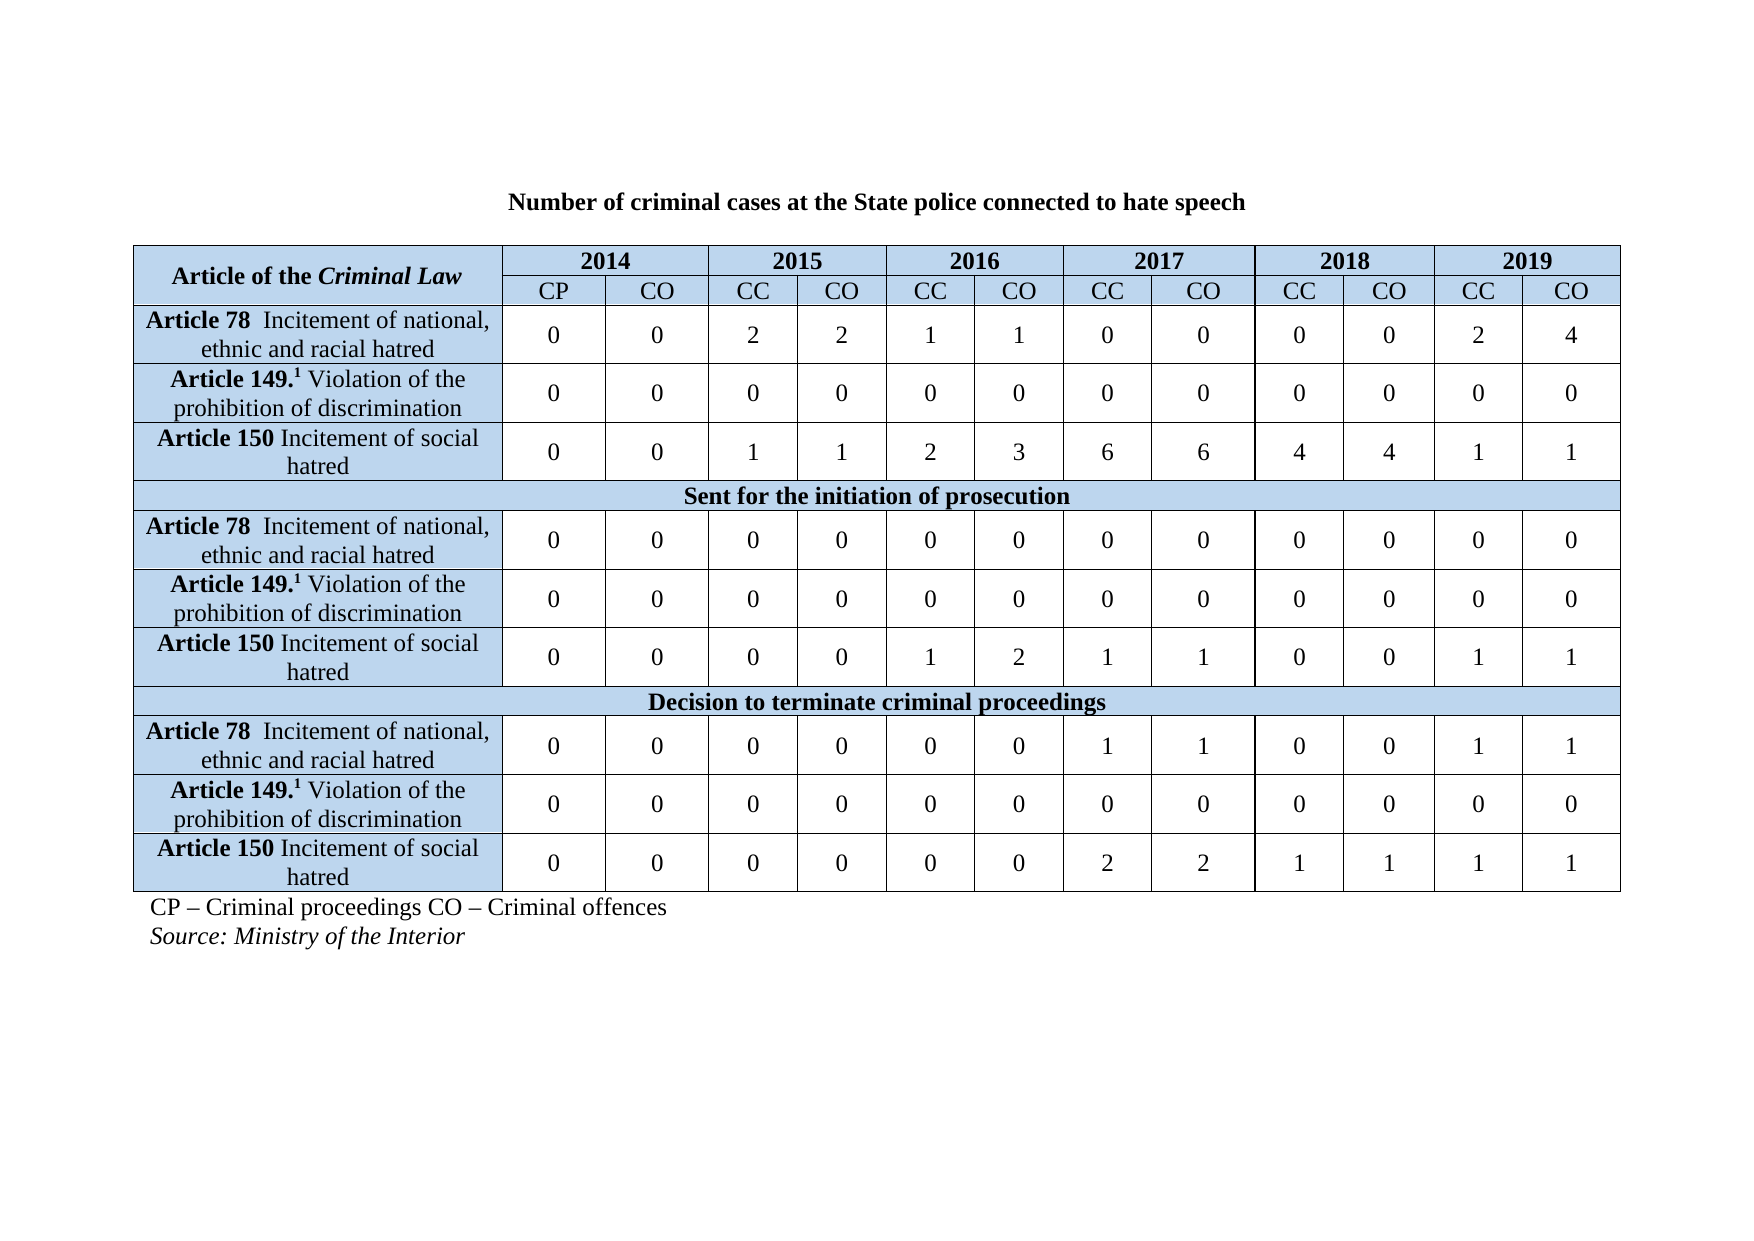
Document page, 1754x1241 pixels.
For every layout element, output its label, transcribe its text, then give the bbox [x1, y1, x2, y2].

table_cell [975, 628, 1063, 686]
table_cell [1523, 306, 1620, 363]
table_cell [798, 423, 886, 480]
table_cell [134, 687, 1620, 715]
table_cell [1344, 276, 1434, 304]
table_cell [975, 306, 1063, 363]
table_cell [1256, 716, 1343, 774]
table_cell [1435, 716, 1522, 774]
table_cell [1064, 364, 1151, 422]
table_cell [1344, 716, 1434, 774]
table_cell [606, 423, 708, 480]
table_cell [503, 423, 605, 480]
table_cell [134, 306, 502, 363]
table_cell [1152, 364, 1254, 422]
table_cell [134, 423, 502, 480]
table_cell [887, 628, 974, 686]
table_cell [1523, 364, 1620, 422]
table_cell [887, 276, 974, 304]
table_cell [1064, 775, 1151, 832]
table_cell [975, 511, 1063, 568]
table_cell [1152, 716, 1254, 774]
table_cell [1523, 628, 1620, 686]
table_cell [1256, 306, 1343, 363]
text Number of criminal cases at the State police connected to hate speech [150, 187, 1604, 216]
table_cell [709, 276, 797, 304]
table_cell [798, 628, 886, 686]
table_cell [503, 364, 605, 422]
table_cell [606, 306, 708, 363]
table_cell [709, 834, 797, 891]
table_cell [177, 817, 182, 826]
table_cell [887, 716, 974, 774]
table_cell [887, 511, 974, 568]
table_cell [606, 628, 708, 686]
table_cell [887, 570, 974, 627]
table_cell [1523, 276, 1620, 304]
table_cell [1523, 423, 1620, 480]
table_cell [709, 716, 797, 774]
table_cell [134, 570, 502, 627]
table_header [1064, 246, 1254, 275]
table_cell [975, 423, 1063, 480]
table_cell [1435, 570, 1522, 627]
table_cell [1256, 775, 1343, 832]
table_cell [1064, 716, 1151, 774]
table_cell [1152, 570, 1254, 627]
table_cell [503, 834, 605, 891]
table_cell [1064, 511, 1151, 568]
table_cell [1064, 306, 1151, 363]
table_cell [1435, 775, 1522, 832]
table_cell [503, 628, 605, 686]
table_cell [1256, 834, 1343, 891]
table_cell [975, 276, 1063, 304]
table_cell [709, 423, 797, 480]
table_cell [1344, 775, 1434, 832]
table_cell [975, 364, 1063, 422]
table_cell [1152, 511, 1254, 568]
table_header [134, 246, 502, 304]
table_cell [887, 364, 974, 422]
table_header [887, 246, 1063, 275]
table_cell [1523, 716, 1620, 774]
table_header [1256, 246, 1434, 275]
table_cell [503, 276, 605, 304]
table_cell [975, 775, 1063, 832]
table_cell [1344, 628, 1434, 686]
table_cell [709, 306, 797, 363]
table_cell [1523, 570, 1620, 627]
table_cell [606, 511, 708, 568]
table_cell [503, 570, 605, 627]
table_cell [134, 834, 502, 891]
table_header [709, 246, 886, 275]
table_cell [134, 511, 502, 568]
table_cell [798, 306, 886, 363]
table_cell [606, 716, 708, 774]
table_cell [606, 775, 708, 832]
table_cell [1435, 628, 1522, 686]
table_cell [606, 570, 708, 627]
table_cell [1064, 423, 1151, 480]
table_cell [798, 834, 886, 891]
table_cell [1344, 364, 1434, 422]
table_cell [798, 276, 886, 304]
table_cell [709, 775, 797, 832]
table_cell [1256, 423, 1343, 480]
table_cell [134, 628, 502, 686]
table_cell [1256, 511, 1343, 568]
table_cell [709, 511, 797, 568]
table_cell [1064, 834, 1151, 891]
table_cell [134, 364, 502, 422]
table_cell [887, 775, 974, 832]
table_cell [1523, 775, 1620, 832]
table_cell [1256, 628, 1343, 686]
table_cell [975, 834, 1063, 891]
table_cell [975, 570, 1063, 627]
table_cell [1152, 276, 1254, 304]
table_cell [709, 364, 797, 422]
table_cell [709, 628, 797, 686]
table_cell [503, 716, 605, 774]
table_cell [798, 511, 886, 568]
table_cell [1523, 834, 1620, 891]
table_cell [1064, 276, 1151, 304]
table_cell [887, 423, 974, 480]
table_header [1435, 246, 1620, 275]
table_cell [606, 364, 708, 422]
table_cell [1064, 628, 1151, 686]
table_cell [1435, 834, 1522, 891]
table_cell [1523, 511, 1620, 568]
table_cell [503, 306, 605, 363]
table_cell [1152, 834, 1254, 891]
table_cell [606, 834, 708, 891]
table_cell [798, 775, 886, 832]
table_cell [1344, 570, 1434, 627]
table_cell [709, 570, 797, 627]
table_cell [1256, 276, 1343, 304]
text CP – Criminal proceedings CO – Criminal offences [150, 892, 1604, 921]
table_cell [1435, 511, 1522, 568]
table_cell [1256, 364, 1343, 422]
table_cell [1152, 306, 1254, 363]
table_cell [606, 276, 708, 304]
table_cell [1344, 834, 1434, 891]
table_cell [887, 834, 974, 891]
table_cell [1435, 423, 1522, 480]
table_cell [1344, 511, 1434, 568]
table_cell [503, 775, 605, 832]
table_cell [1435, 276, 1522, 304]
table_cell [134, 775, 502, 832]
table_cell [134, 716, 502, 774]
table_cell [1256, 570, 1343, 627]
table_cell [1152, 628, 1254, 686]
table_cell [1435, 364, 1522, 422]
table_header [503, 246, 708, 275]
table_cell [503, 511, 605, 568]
text Source: Ministry of the Interior [150, 921, 1604, 949]
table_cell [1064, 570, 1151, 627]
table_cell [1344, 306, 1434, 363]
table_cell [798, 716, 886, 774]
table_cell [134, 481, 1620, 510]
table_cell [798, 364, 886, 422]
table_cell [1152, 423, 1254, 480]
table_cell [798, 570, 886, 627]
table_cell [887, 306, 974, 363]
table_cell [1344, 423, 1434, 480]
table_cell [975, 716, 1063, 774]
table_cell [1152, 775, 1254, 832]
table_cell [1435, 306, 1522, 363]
